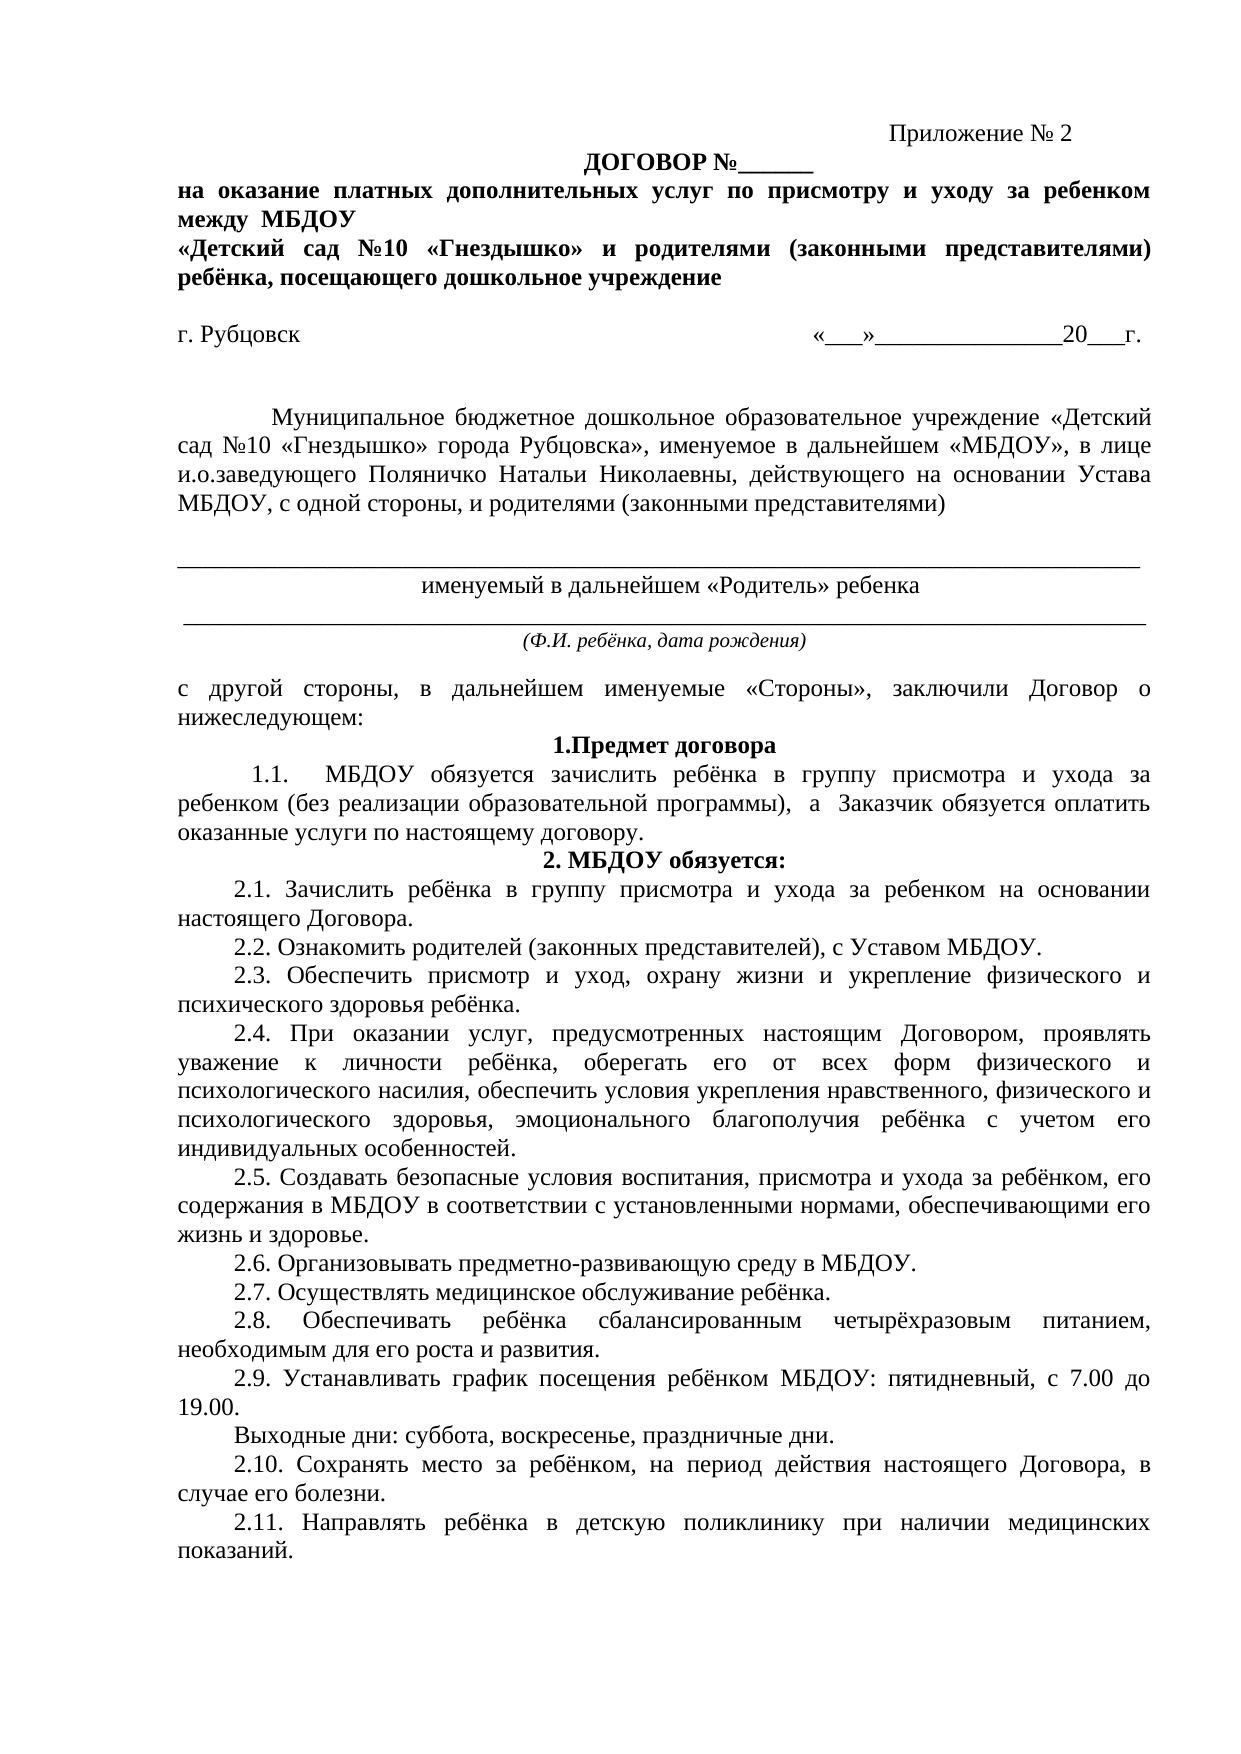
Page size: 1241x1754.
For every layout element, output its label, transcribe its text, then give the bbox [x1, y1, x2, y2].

text с другой стороны, в дальнейшем именуемые «Стороны», заключили Договор о нижеследующем: [177, 673, 1152, 731]
text 2.1. Зачислить ребёнка в группу присмотра и ухода за ребенком на основании настоящего Договора. [177, 874, 1152, 932]
text 2.10. Сохранять место за ребёнком, на период действия настоящего Договора, в случае его болезни. [177, 1449, 1152, 1507]
list МБДОУ обязуется зачислить ребёнка в группу присмотра и ухода за ребенком (без реализации образовательной программы), а Заказчик обязуется оплатить оказанные услуги по настоящему договору. [177, 759, 1152, 846]
text ДОГОВОР №______ [177, 147, 1152, 176]
text именуемый в дальнейшем «Родитель» ребенка [177, 571, 1152, 599]
text 2.9. Устанавливать график посещения ребёнком МБДОУ: пятидневный, с 7.00 до 19.00. [177, 1363, 1152, 1421]
text 2. МБДОУ обязуется: [177, 846, 1152, 874]
text г. Рубцовск «___»_______________20___г. [177, 319, 1152, 348]
text 2.11. Направлять ребёнка в детскую поликлинику при наличии медицинских показаний. [177, 1507, 1152, 1564]
text _____________________________________________________________________________ (Ф.И. ребёнка, дата рождения) [177, 599, 1152, 652]
text на оказание платных дополнительных услуг по присмотру и уходу за ребенком между МБДОУ [177, 176, 1152, 233]
text Выходные дни: суббота, воскресенье, праздничные дни. [177, 1421, 1152, 1449]
text Приложение № 2 [177, 118, 1152, 147]
text 2.5. Создавать безопасные условия воспитания, присмотра и ухода за ребёнком, его содержания в МБДОУ в соответствии с установленными нормами, обеспечивающими его жизнь и здоровье. [177, 1162, 1152, 1248]
text 2.6. Организовывать предметно-развивающую среду в МБДОУ. [177, 1248, 1152, 1277]
text 2.2. Ознакомить родителей (законных представителей), с Уставом МБДОУ. [177, 932, 1152, 961]
text 2.3. Обеспечить присмотр и уход, охрану жизни и укрепление физического и психического здоровья ребёнка. [177, 961, 1152, 1018]
text 2.4. При оказании услуг, предусмотренных настоящим Договором, проявлять уважение к личности ребёнка, оберегать его от всех форм физического и психологического насилия, обеспечить условия укрепления нравственного, физического и психологического здоровья, эмоционального благополучия ребёнка с учетом его индивидуальных особенностей. [177, 1018, 1152, 1162]
text 2.8. Обеспечивать ребёнка сбалансированным четырёхразовым питанием, необходимым для его роста и развития. [177, 1306, 1152, 1363]
text «Детский сад №10 «Гнездышко» и родителями (законными представителями) ребёнка, посещающего дошкольное учреждение [177, 233, 1152, 291]
text 2.7. Осуществлять медицинское обслуживание ребёнка. [177, 1277, 1152, 1306]
text _____________________________________________________________________________ [177, 542, 1152, 571]
text 1.Предмет договора [177, 731, 1152, 759]
text Муниципальное бюджетное дошкольное образовательное учреждение «Детский сад №10 «Гнездышко» города Рубцовска», именуемое в дальнейшем «МБДОУ», в лице и.о.заведующего Поляничко Натальи Николаевны, действующего на основании Устава МБДОУ, с одной стороны, и родителями (законными представителями) [177, 402, 1152, 517]
